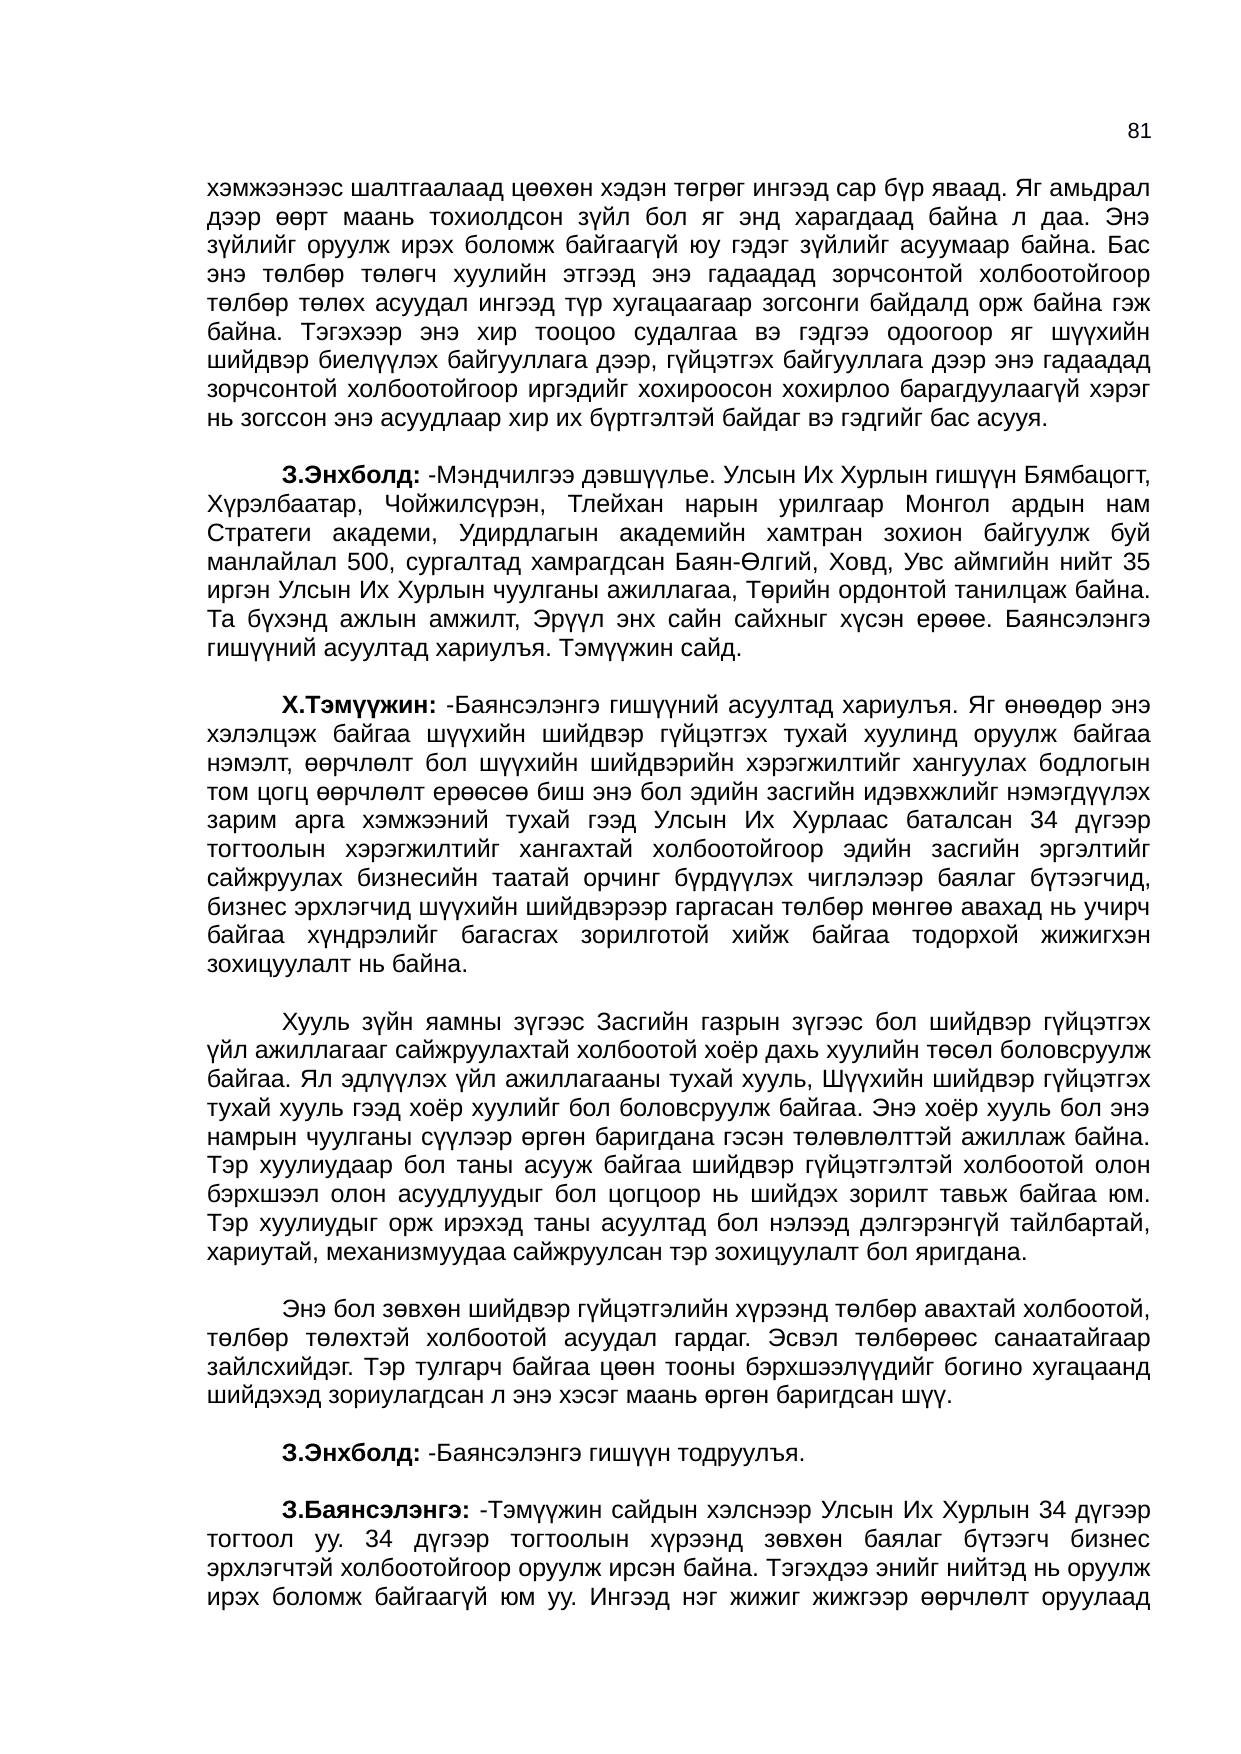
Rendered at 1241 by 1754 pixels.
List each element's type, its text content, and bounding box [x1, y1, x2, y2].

text Хууль зүйн яамны зүгээс Засгийн газрын зүгээс бол шийдвэр гүйцэтгэх үйл ажиллагааг сайжруулахтай холбоотой хоёр дахь хуулийн төсөл боловсруулж байгаа. Ял эдлүүлэх үйл ажиллагааны тухай хууль, Шүүхийн шийдвэр гүйцэтгэх тухай хууль гээд хоёр хуулийг бол боловсруулж байгаа. Энэ хоёр хууль бол энэ намрын чуулганы сүүлээр өргөн баригдана гэсэн төлөвлөлттэй ажиллаж байна. Тэр хуулиудаар бол таны асууж байгаа шийдвэр гүйцэтгэлтэй холбоотой олон бэрхшээл олон асуудлуудыг бол цогцоор нь шийдэх зорилт тавьж байгаа юм. Тэр хуулиудыг орж ирэхэд таны асуултад бол нэлээд дэлгэрэнгүй тайлбартай, хариутай, механизмуудаа сайжруулсан тэр зохицуулалт бол яригдана. [207, 1007, 1152, 1265]
text З.Энхболд: -Мэндчилгээ дэвшүүлье. Улсын Их Хурлын гишүүн Бямбацогт, Хүрэлбаатар, Чойжилсүрэн, Тлейхан нарын урилгаар Монгол ардын нам Стратеги академи, Удирдлагын академийн хамтран зохион байгуулж буй манлайлал 500, сургалтад хамрагдсан Баян-Өлгий, Ховд, Увс аймгийн нийт 35 иргэн Улсын Их Хурлын чуулганы ажиллагаа, Төрийн ордонтой танилцаж байна. Та бүхэнд ажлын амжилт, Эрүүл энх сайн сайхныг хүсэн ерөөе. Баянсэлэнгэ гишүүний асуултад хариулъя. Тэмүүжин сайд. [207, 460, 1152, 662]
text Х.Тэмүүжин: -Баянсэлэнгэ гишүүний асуултад хариулъя. Яг өнөөдөр энэ хэлэлцэж байгаа шүүхийн шийдвэр гүйцэтгэх тухай хуулинд оруулж байгаа нэмэлт, өөрчлөлт бол шүүхийн шийдвэрийн хэрэгжилтийг хангуулах бодлогын том цогц өөрчлөлт ерөөсөө биш энэ бол эдийн засгийн идэвхжлийг нэмэгдүүлэх зарим арга хэмжээний тухай гээд Улсын Их Хурлаас баталсан 34 дүгээр тогтоолын хэрэгжилтийг хангахтай холбоотойгоор эдийн засгийн эргэлтийг сайжруулах бизнесийн таатай орчинг бүрдүүлэх чиглэлээр баялаг бүтээгчид, бизнес эрхлэгчид шүүхийн шийдвэрээр гаргасан төлбөр мөнгөө авахад нь учирч байгаа хүндрэлийг багасгах зорилготой хийж байгаа тодорхой жижигхэн зохицуулалт нь байна. [207, 690, 1152, 978]
text Энэ бол зөвхөн шийдвэр гүйцэтгэлийн хүрээнд төлбөр авахтай холбоотой, төлбөр төлөхтэй холбоотой асуудал гардаг. Эсвэл төлбөрөөс санаатайгаар зайлсхийдэг. Тэр тулгарч байгаа цөөн тооны бэрхшээлүүдийг богино хугацаанд шийдэхэд зориулагдсан л энэ хэсэг маань өргөн баригдсан шүү. [207, 1294, 1152, 1409]
text З.Энхболд: -Баянсэлэнгэ гишүүн тодруулъя. [207, 1438, 1152, 1467]
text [207, 173, 1152, 432]
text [207, 1495, 1152, 1610]
